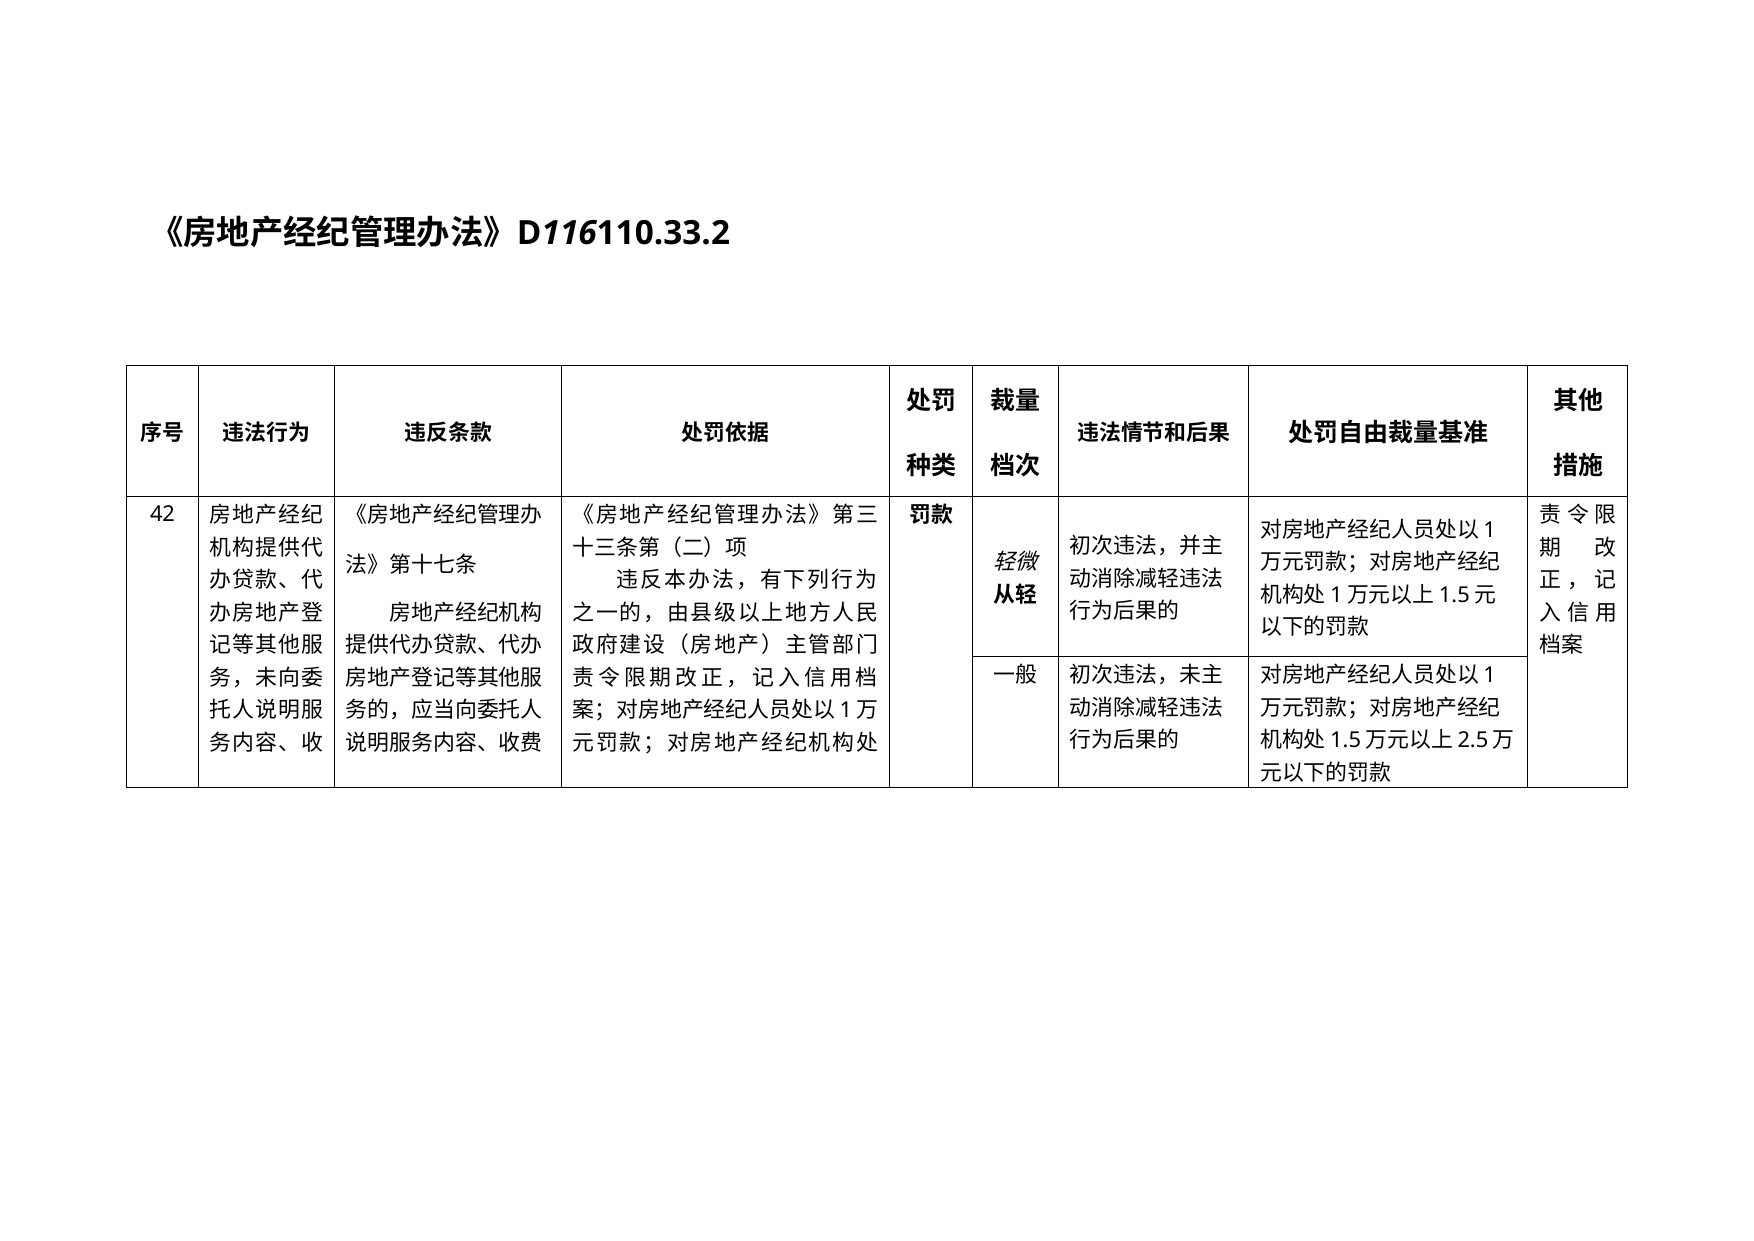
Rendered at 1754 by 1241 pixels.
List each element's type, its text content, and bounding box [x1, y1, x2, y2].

table_cell 初次违法，未主动消除减轻违法行为后果的 [1059, 657, 1248, 787]
table_header 违法情节和后果 [1059, 366, 1248, 496]
table_header 处罚自由裁量基准 [1249, 366, 1527, 496]
table_header 其他 措施 [1528, 366, 1627, 496]
table_cell 房地产经纪机构提供代办贷款、代办房地产登记等其他服务，未向委托人说明服务内容、收费标准等情况，并未经委托人同意的 [199, 497, 334, 787]
table_cell 对房地产经纪人员处以1万元罚款；对房地产经纪机构处1.5万元以上2.5万元以下的罚款 [1249, 657, 1527, 787]
table_cell 轻微从轻 [973, 497, 1058, 656]
subtitle 《房地产经纪管理办法》D116110.33.2 [150, 198, 1604, 263]
table_cell 对房地产经纪人员处以1万元罚款；对房地产经纪机构处1万元以上1.5元以下的罚款 [1249, 497, 1527, 656]
table_header 处罚种类 [890, 366, 972, 496]
table_cell 42 [127, 497, 198, 787]
table_header 序号 [127, 366, 198, 496]
table_header 违反条款 [335, 366, 561, 496]
table_header 处罚依据 [562, 366, 889, 496]
table_cell 责令限期改正，记入信用档案 [1528, 497, 1627, 787]
table_cell 初次违法，并主动消除减轻违法行为后果的 [1059, 497, 1248, 656]
table_cell 一般 [973, 657, 1058, 787]
table_cell 《房地产经纪管理办法》第三十三条第（二）项 违反本办法，有下列行为之一的，由县级以上地方人民政府建设（房地产）主管部门责令限期改正，记入信用档案；对房地产经纪人员处以1万元罚款；对房地产经纪机构处以1万元以上3万元以下罚款。 （二）房地产经纪机构提供代办贷款、代办房地产登记等其他服务，未向委托人说明服务内容、收费标准等情况，并未经委托人同意的； [562, 497, 889, 787]
table_cell 罚款 [890, 497, 972, 787]
table_header 违法行为 [199, 366, 334, 496]
table_header 裁量档次 [973, 366, 1058, 496]
table_cell 《房地产经纪管理办法》第十七条 房地产经纪机构提供代办贷款、代办房地产登记等其他服务的，应当向委托人说明服务内容、收费标准等情况，经委托人同意后，另行签订合同。 [335, 497, 561, 787]
